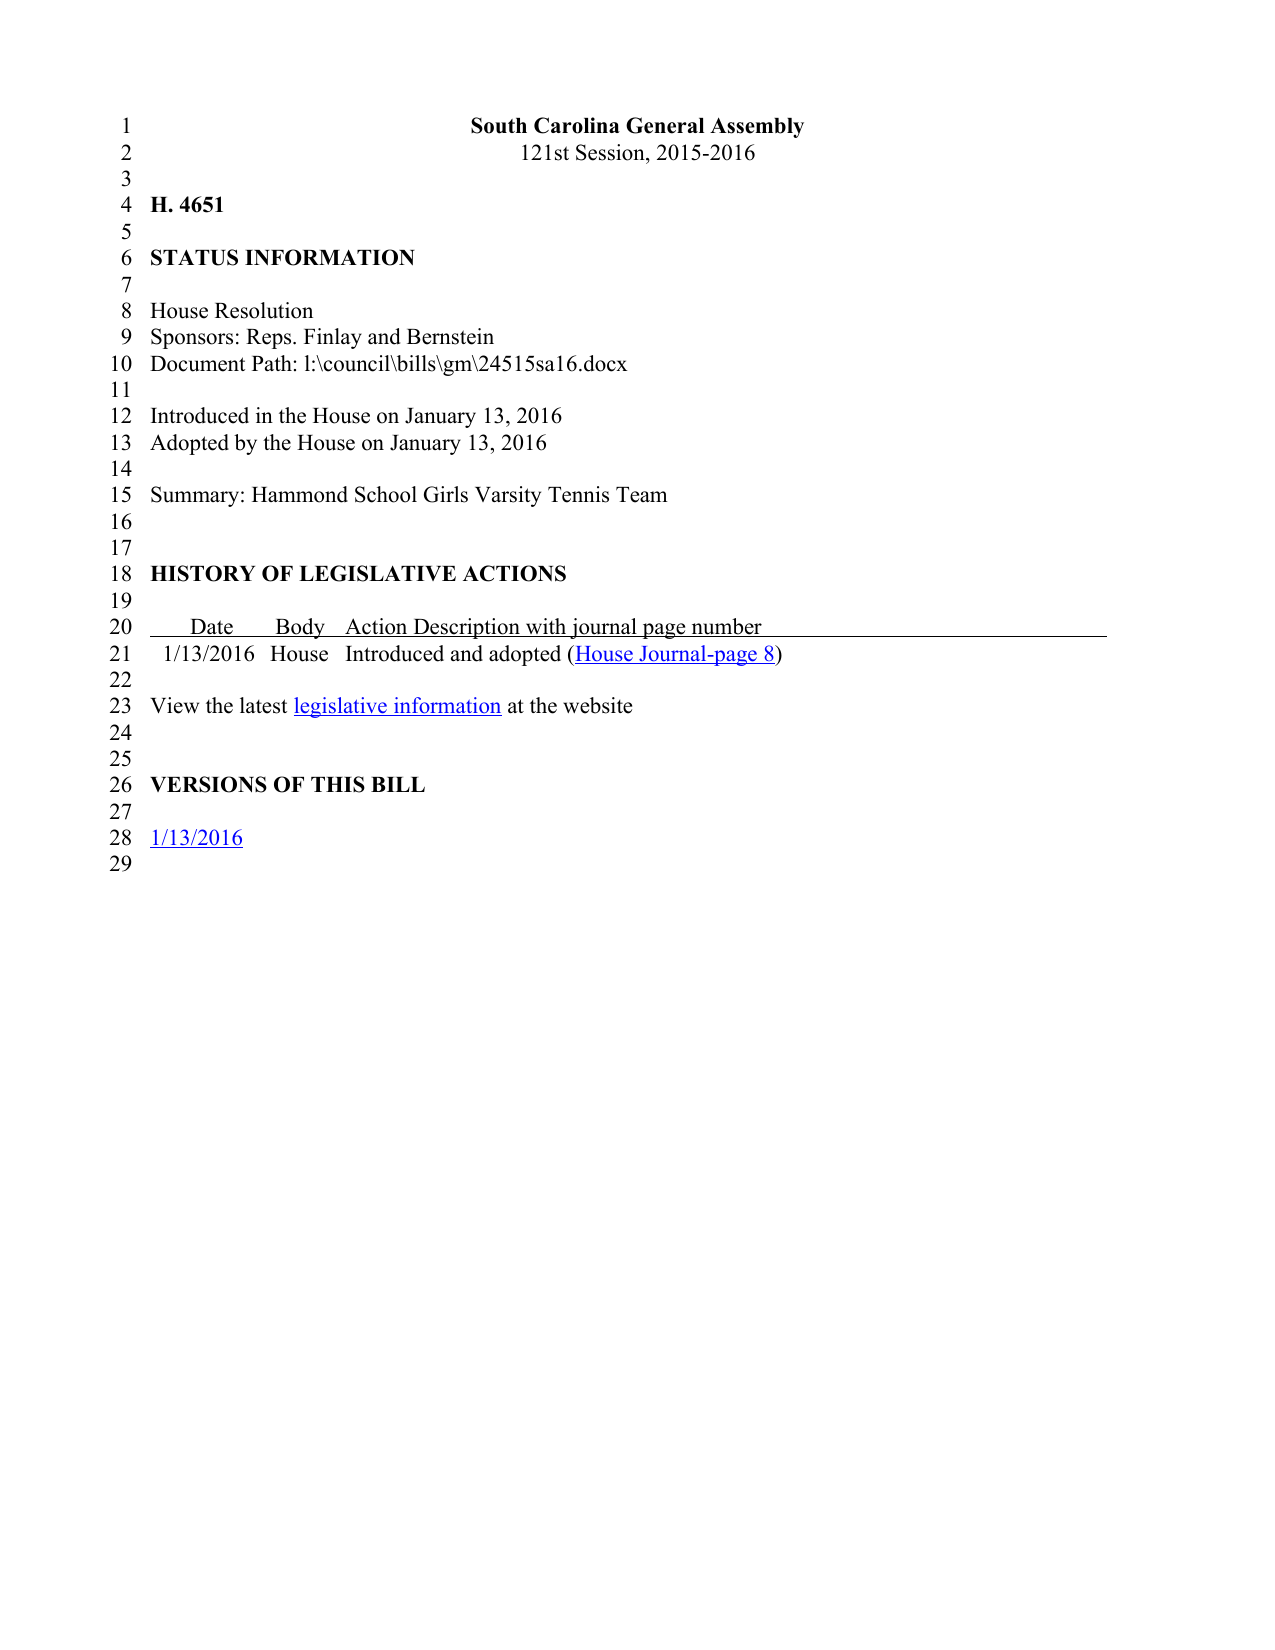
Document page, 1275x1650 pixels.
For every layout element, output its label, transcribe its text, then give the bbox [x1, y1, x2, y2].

text H. 4651 [150, 192, 1125, 218]
text Introduced in the House on January 13, 2016 [150, 402, 1125, 429]
text House Resolution [150, 297, 1125, 323]
text STATUS INFORMATION [150, 244, 1125, 271]
text HISTORY OF LEGISLATIVE ACTIONS [150, 561, 1125, 587]
text South Carolina General Assembly [150, 112, 1125, 139]
text Date Body Action Description with journal page number [150, 613, 1125, 639]
text 1/13/2016 [150, 824, 1125, 850]
text 121st Session, 2015-2016 [150, 139, 1125, 165]
text View the latest legislative information at the website [150, 692, 1125, 719]
text Document Path: l:\council\bills\gm\24515sa16.docx [150, 350, 1125, 376]
text Summary: Hammond School Girls Varsity Tennis Team [150, 481, 1125, 508]
text VERSIONS OF THIS BILL [150, 771, 1125, 798]
text Sponsors: Reps. Finlay and Bernstein [150, 323, 1125, 350]
text Adopted by the House on January 13, 2016 [150, 429, 1125, 455]
text 1/13/2016 House Introduced and adopted (House Journal-page 8) [150, 639, 1125, 666]
